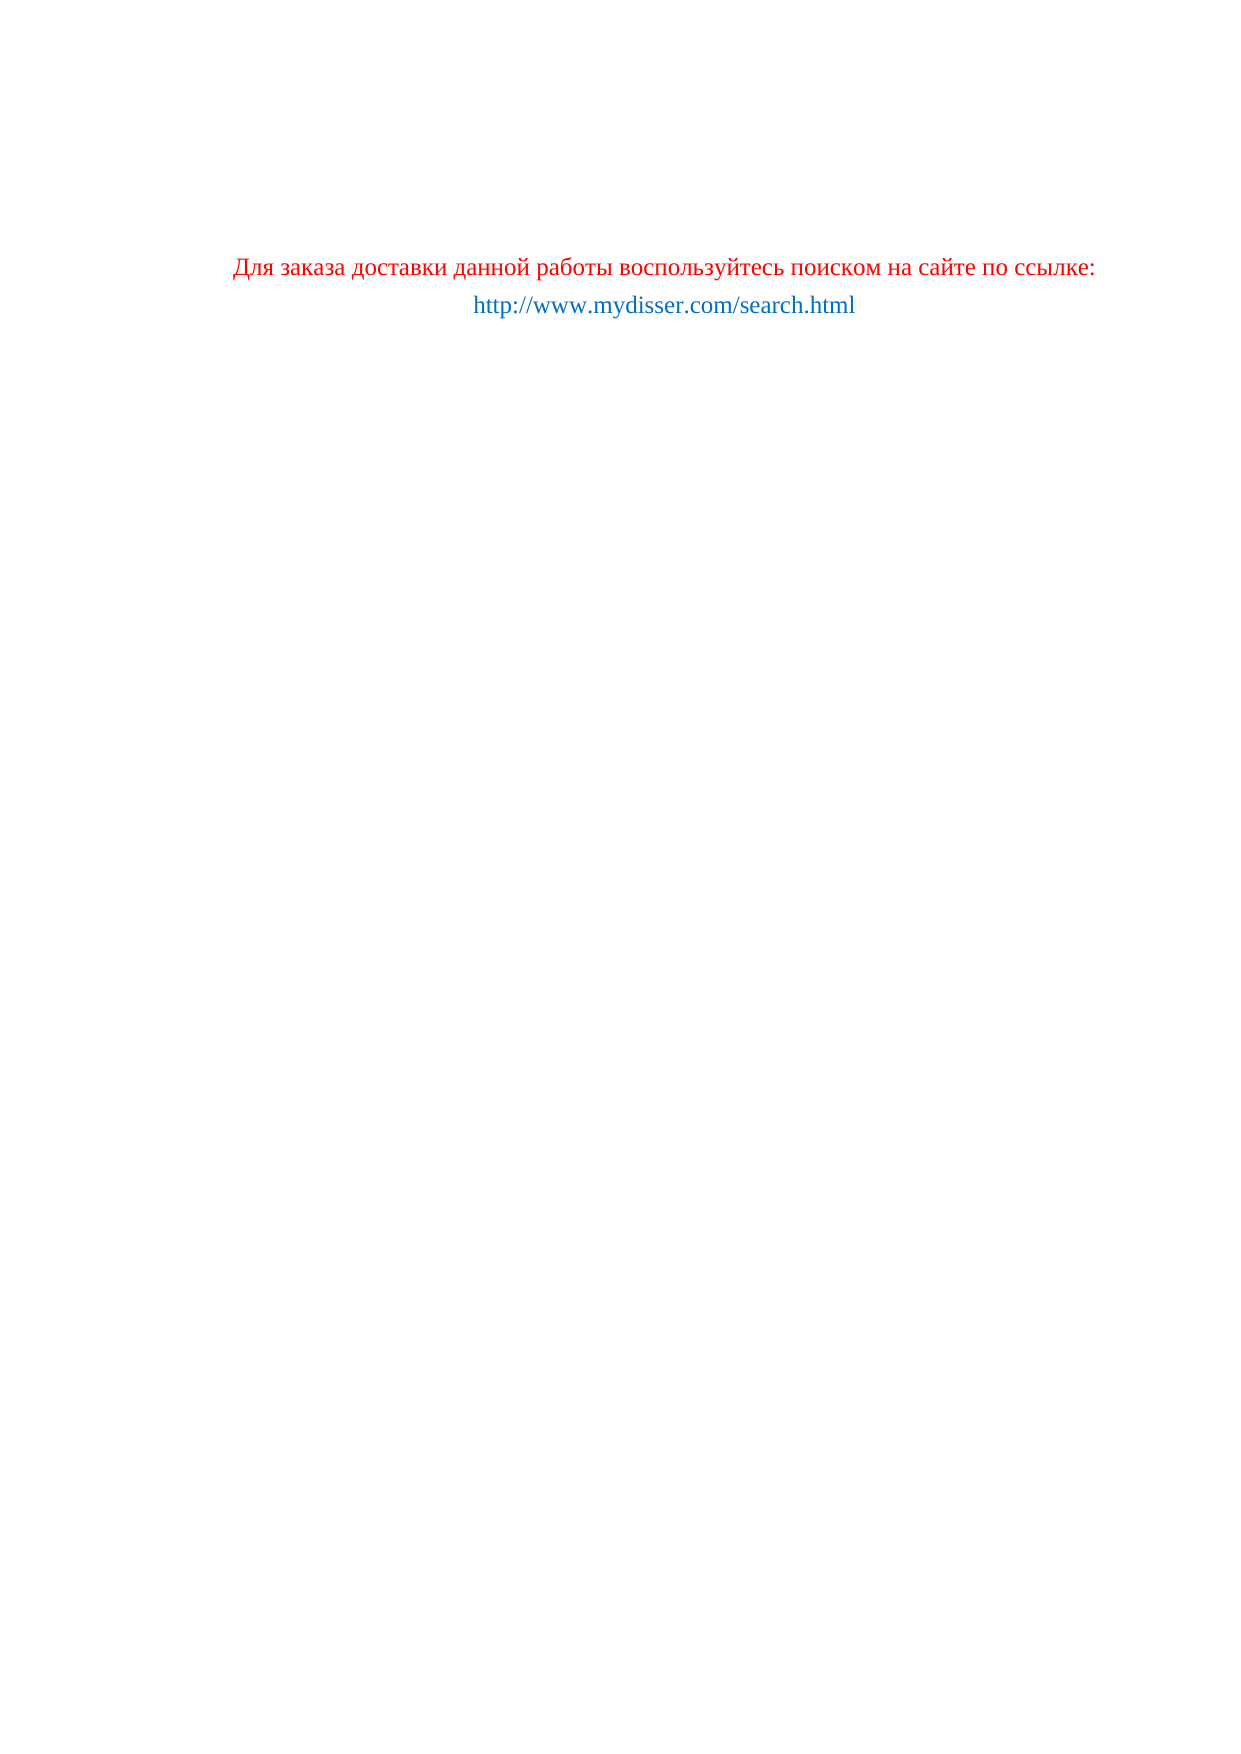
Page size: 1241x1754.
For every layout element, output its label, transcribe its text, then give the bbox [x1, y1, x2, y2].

text Для заказа доставки данной работы воспользуйтесь поиском на сайте по ссылке: http://www.mydisser.com/search.html [177, 243, 1152, 318]
